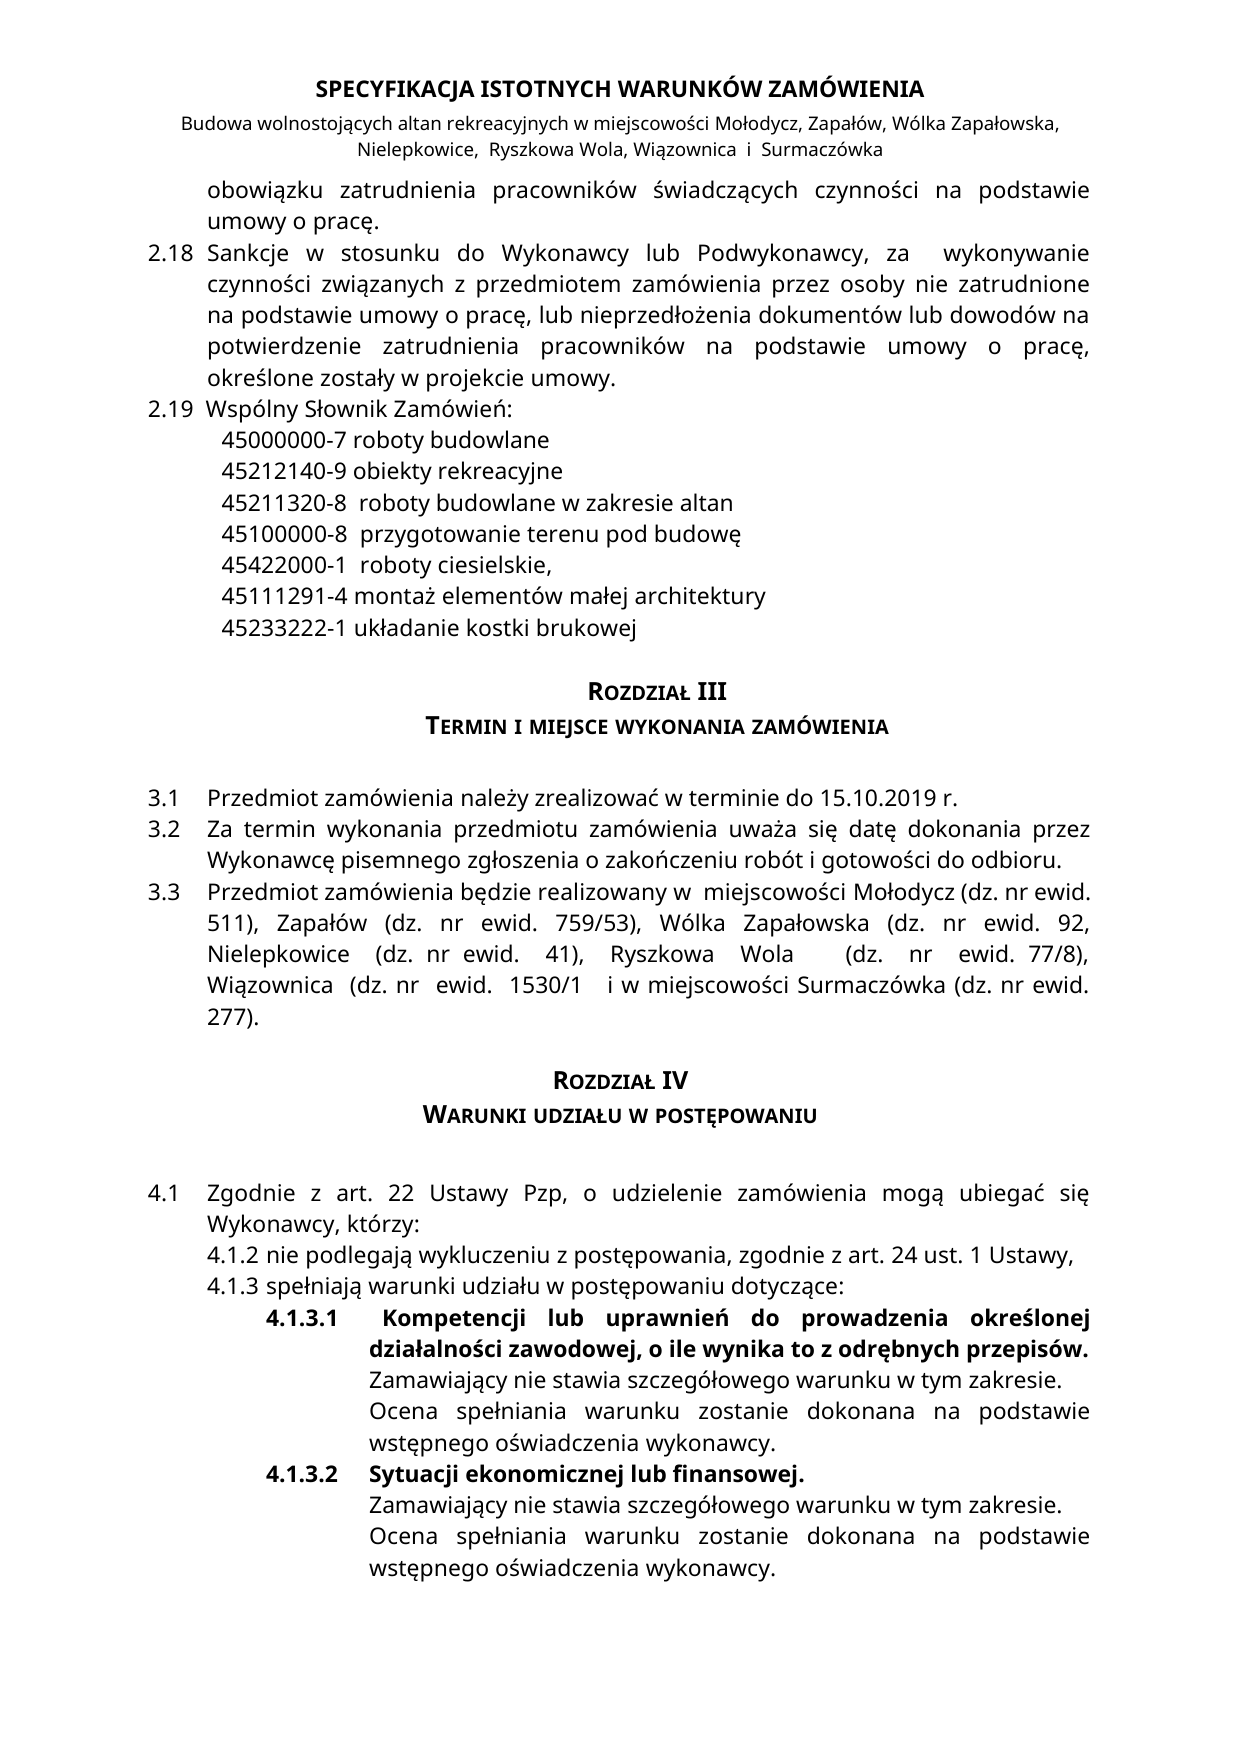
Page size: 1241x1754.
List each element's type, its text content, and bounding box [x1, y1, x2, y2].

text Ocena spełniania warunku zostanie dokonana na podstawie wstępnego oświadczenia wykonawcy. [369, 1395, 1091, 1458]
text Ocena spełniania warunku zostanie dokonana na podstawie wstępnego oświadczenia wykonawcy. [369, 1520, 1091, 1583]
text 45422000-1 roboty ciesielskie, [148, 549, 1091, 580]
text Rozdział IV Warunki udziału w postępowaniu [148, 1063, 1092, 1131]
text 45233222-1 układanie kostki brukowej [148, 611, 1091, 643]
list spełniają warunki udziału w postępowaniu dotyczące: [207, 1270, 1091, 1302]
list Przedmiot zamówienia będzie realizowany w miejscowości Mołodycz (dz. nr ewid. 511), Zapałów (dz. nr ewid. 759/53), Wólka Zapałowska (dz. nr ewid. 92, Nielepkowice (dz. nr ewid. 41), Ryszkowa Wola (dz. nr ewid. 77/8), Wiązownica (dz. nr ewid. 1530/1 i w miejscowości Surmaczówka (dz. nr ewid. 277). [148, 876, 1091, 1032]
list Przedmiot zamówienia należy zrealizować w terminie do 15.10.2019 r. [148, 782, 1091, 813]
text 45211320-8 roboty budowlane w zakresie altan [148, 486, 1091, 518]
list Za termin wykonania przedmiotu zamówienia uważa się datę dokonania przez Wykonawcę pisemnego zgłoszenia o zakończeniu robót i gotowości do odbioru. [148, 813, 1091, 876]
list nie podlegają wykluczeniu z postępowania, zgodnie z art. 24 ust. 1 Ustawy, [207, 1239, 1091, 1270]
text 4.1.3.1 Kompetencji lub uprawnień do prowadzenia określonej działalności zawodowej, o ile wynika to z odrębnych przepisów. [266, 1302, 1091, 1364]
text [148, 174, 1091, 236]
text Rozdział III [148, 674, 1092, 708]
text 2.19 Wspólny Słownik Zamówień: [148, 393, 1091, 424]
text Zamawiający nie stawia szczegółowego warunku w tym zakresie. [369, 1364, 1091, 1395]
text 45000000-7 roboty budowlane [148, 424, 1091, 455]
text Zamawiający nie stawia szczegółowego warunku w tym zakresie. [369, 1489, 1091, 1520]
list Sankcje w stosunku do Wykonawcy lub Podwykonawcy, za wykonywanie czynności związanych z przedmiotem zamówienia przez osoby nie zatrudnione na podstawie umowy o pracę, lub nieprzedłożenia dokumentów lub dowodów na potwierdzenie zatrudnienia pracowników na podstawie umowy o pracę, określone zostały w projekcie umowy. [148, 236, 1091, 393]
text Termin i miejsce wykonania zamówienia [223, 708, 1091, 742]
list Zgodnie z art. 22 Ustawy Pzp, o udzielenie zamówienia mogą ubiegać się Wykonawcy, którzy: [148, 1177, 1091, 1239]
text 45100000-8 przygotowanie terenu pod budowę [148, 518, 1091, 549]
text 45111291-4 montaż elementów małej architektury [148, 580, 1091, 611]
text 45212140-9 obiekty rekreacyjne [148, 455, 1092, 486]
list Sytuacji ekonomicznej lub finansowej. [266, 1458, 1091, 1489]
